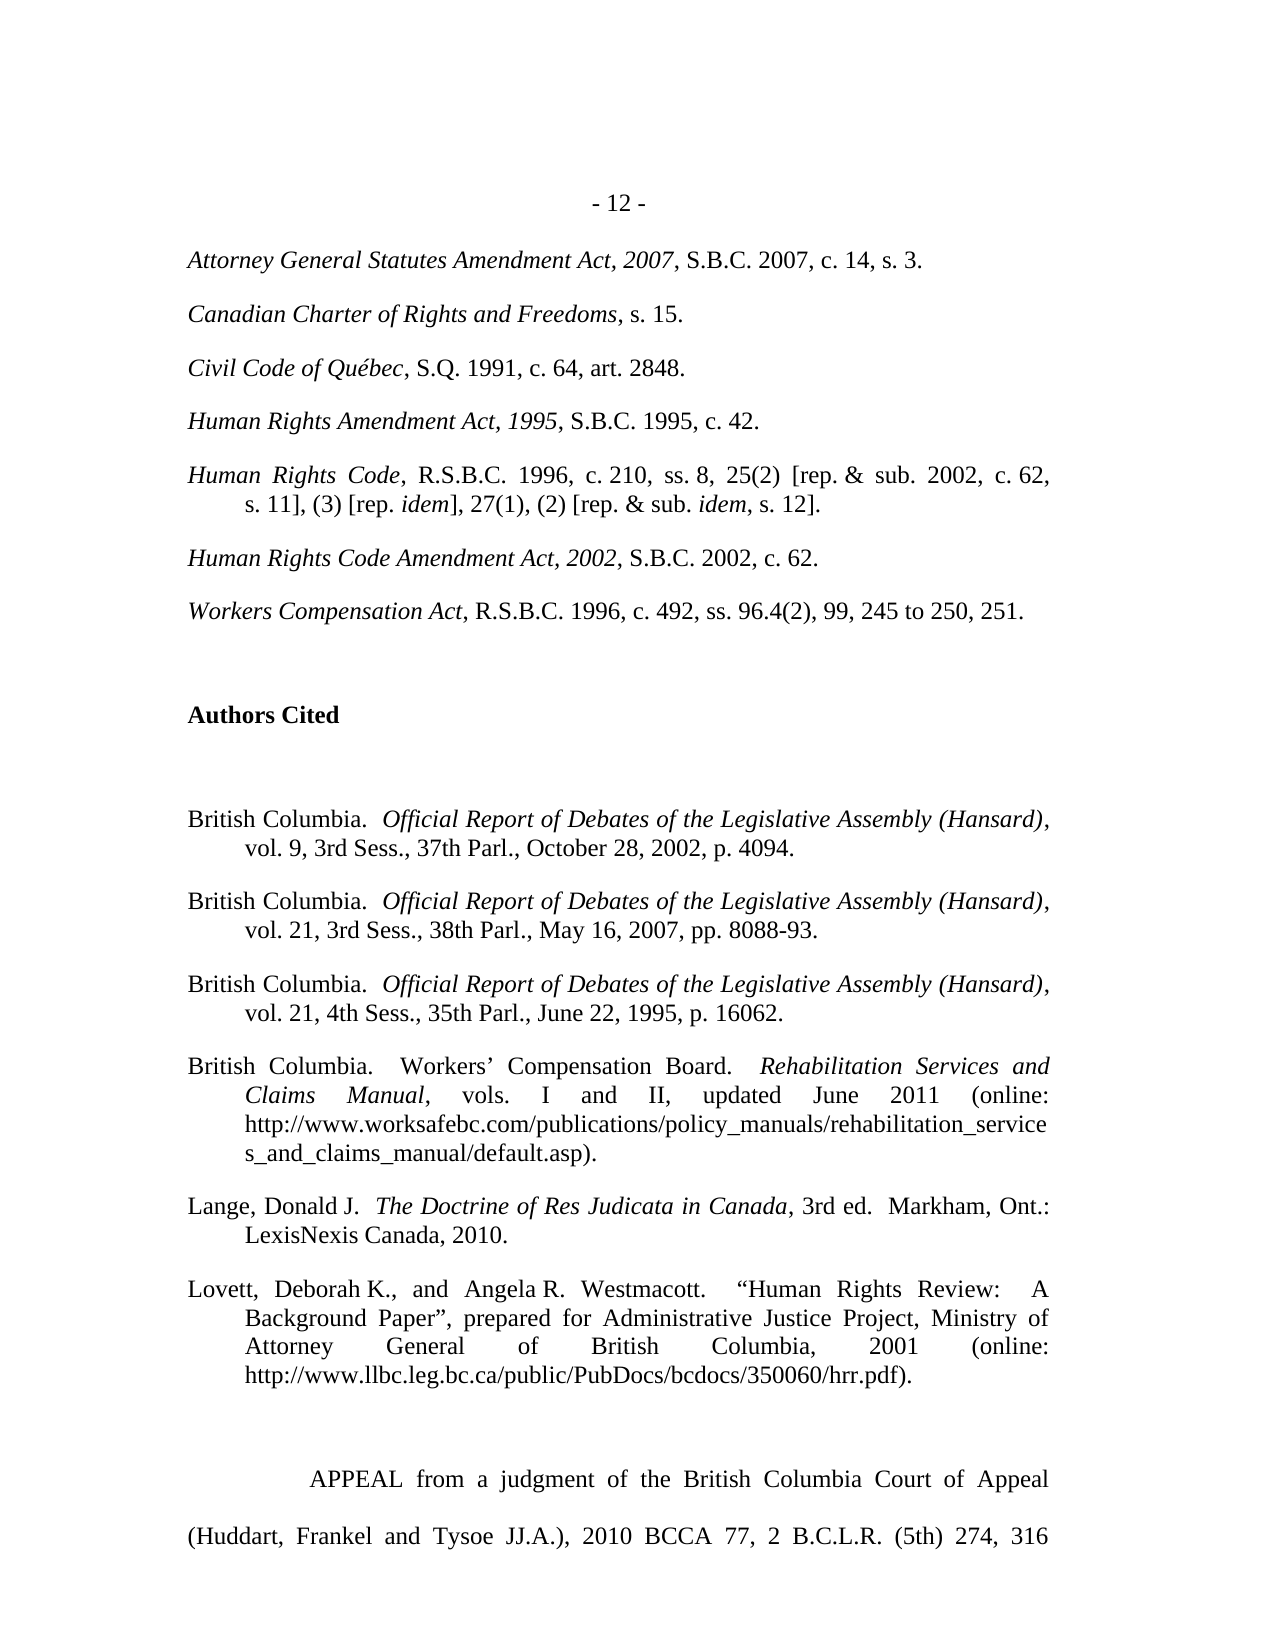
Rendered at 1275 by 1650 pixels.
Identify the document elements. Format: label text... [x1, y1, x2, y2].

text Human Rights Code, R.S.B.C. 1996, c. 210, ss. 8, 25(2) [rep. & sub. 2002, c. 62, s. 11], (3) [rep. idem], 27(1), (2) [rep. & sub. idem, s. 12]. [187, 460, 1050, 518]
text Attorney General Statutes Amendment Act, 2007, S.B.C. 2007, c. 14, s. 3. [187, 245, 1050, 274]
text British Columbia. Official Report of Debates of the Legislative Assembly (Hansard), vol. 9, 3rd Sess., 37th Parl., October 28, 2002, p. 4094. [187, 804, 1050, 861]
text Lovett, Deborah K., and Angela R. Westmacott. “Human Rights Review: A Background Paper”, prepared for Administrative Justice Project, Ministry of Attorney General of British Columbia, 2001 (online: http://www.llbc.leg.bc.ca/public/PubDocs/bcdocs/350060/hrr.pdf). [187, 1274, 1050, 1389]
text British Columbia. Official Report of Debates of the Legislative Assembly (Hansard), vol. 21, 3rd Sess., 38th Parl., May 16, 2007, pp. 8088-93. [187, 886, 1050, 944]
text Canadian Charter of Rights and Freedoms, s. 15. [187, 299, 1050, 328]
text British Columbia. Workers’ Compensation Board. Rehabilitation Services and Claims Manual, vols. I and II, updated June 2011 (online: http://www.worksafebc.com/publications/policy_manuals/rehabilitation_services_and_claims_manual/default.asp). [187, 1051, 1050, 1166]
text Lange, Donald J. The Doctrine of Res Judicata in Canada, 3rd ed. Markham, Ont.: LexisNexis Canada, 2010. [187, 1191, 1050, 1249]
text British Columbia. Official Report of Debates of the Legislative Assembly (Hansard), vol. 21, 4th Sess., 35th Parl., June 22, 1995, p. 16062. [187, 969, 1050, 1026]
text Human Rights Code Amendment Act, 2002, S.B.C. 2002, c. 62. [187, 543, 1050, 571]
text Human Rights Amendment Act, 1995, S.B.C. 1995, c. 42. [187, 406, 1050, 435]
text Authors Cited [187, 700, 1050, 729]
text Civil Code of Québec, S.Q. 1991, c. 64, art. 2848. [187, 353, 1050, 381]
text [187, 1464, 1050, 1550]
text Workers Compensation Act, R.S.B.C. 1996, c. 492, ss. 96.4(2), 99, 245 to 250, 251. [187, 596, 1050, 625]
